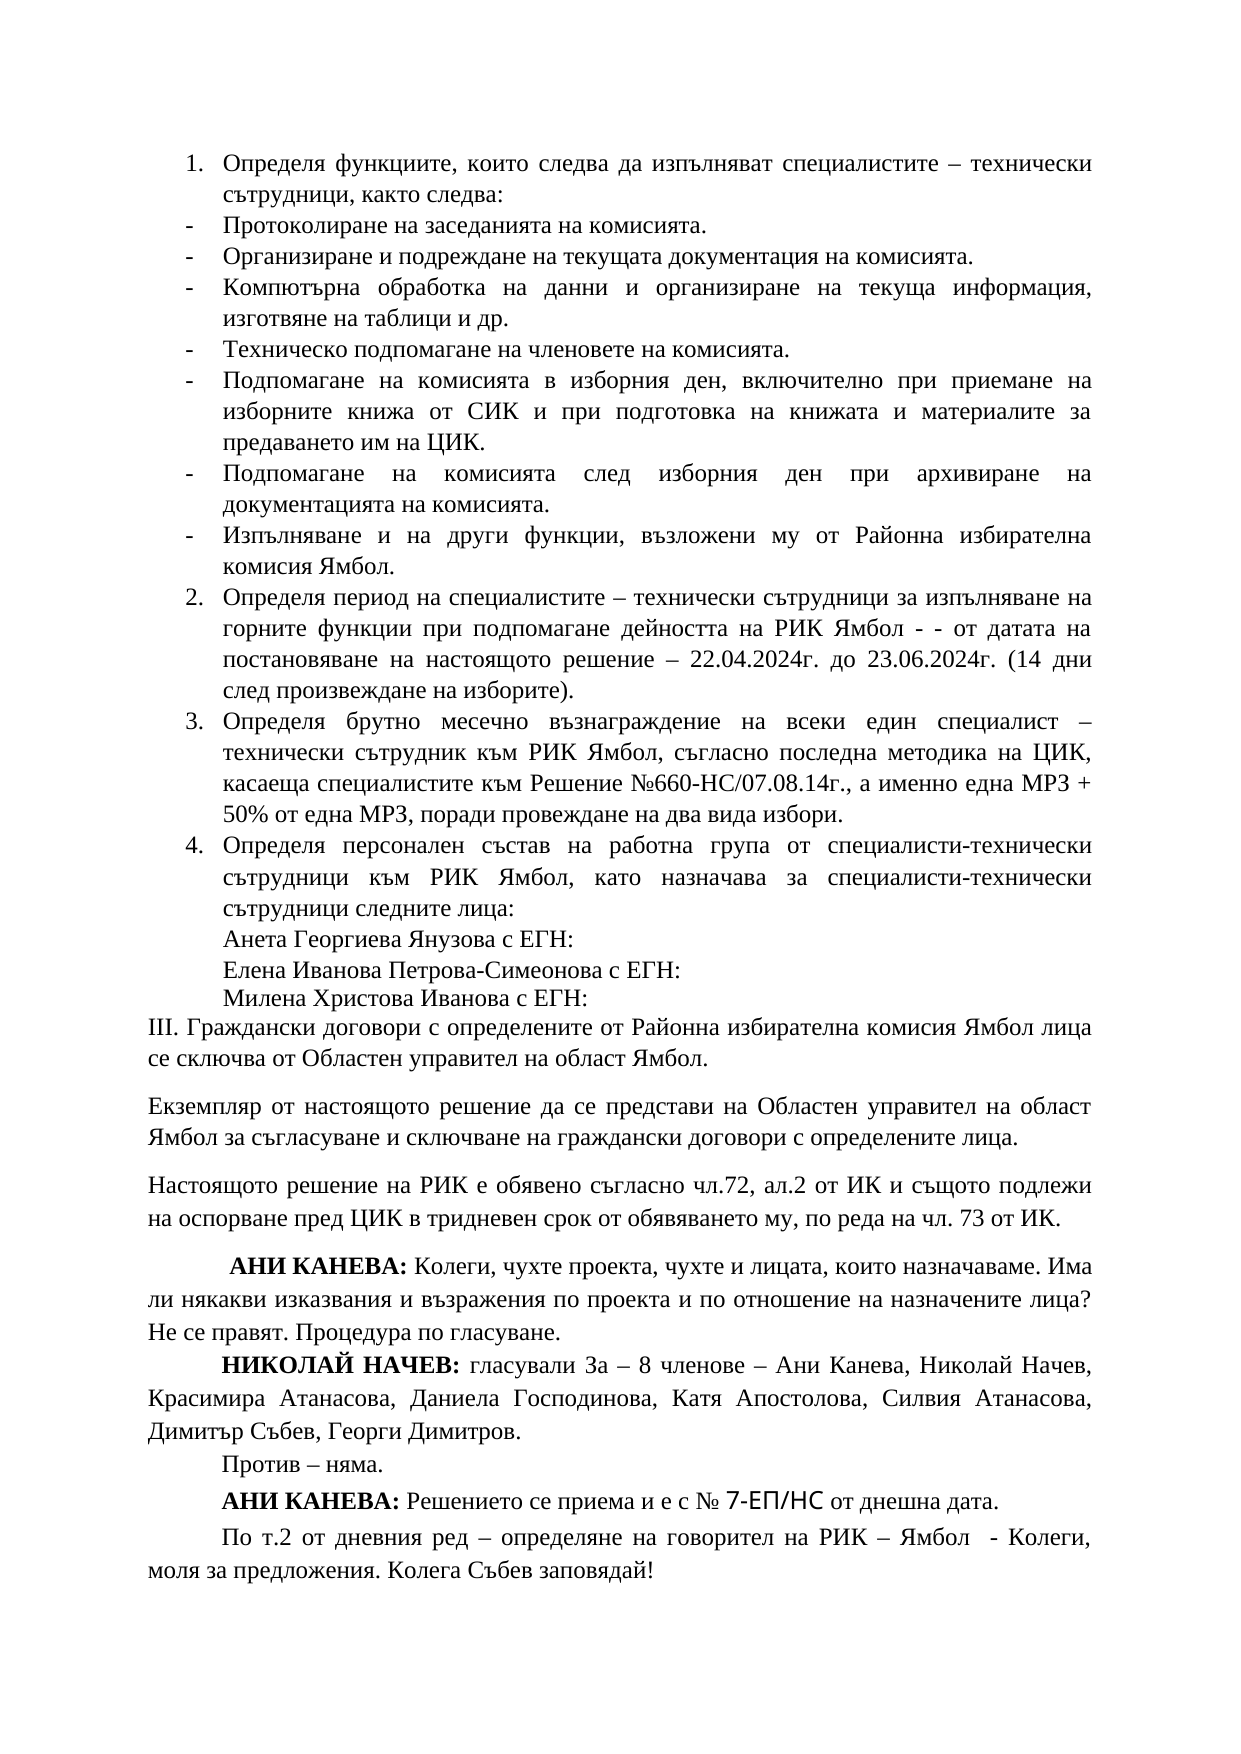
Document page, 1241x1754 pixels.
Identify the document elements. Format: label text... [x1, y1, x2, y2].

list Изпълняване и на други функции, възложени му от Районна избирателна комисия Ямбол. [185, 520, 1093, 580]
text Милена Христова Иванова с ЕГН: [223, 983, 1093, 1012]
text Против – няма. [148, 1449, 1093, 1478]
text Елена Иванова Петрова-Симеонова с ЕГН: [223, 955, 1093, 983]
text НИКОЛАЙ НАЧЕВ: гласували За – 8 членове – Ани Канева, Николай Начев, Красимира Атанасова, Даниела Господинова, Катя Апостолова, Силвия Атанасова, Димитър Събев, Георги Димитров. [148, 1350, 1093, 1445]
text АНИ КАНЕВА: Колеги, чухте проекта, чухте и лицата, които назначаваме. Има ли някакви изказвания и възражения по проекта и по отношение на назначените лица? Не се правят. Процедура по гласуване. [148, 1251, 1093, 1346]
list Определя брутно месечно възнаграждение на всеки един специалист – технически сътрудник към РИК Ямбол, съгласно последна методика на ЦИК, касаеща специалистите към Решение №660-НС/07.08.14г., а именно една МРЗ + 50% от една МРЗ, поради провеждане на два вида избори. [185, 706, 1093, 828]
list Определя период на специалистите – технически сътрудници за изпълняване на горните функции при подпомагане дейността на РИК Ямбол - - от датата на постановяване на настоящото решение – 22.04.2024г. до 23.06.2024г. (14 дни след произвеждане на изборите). [185, 582, 1093, 704]
text По т.2 от дневния ред – определяне на говорител на РИК – Ямбол - Колеги, моля за предложения. Колега Събев заповядай! [148, 1522, 1093, 1583]
list Протоколиране на заседанията на комисията. [185, 210, 1093, 238]
text Екземпляр от настоящото решение да се представи на Областен управител на област Ямбол за съгласуване и сключване на граждански договори с определените лица. [148, 1091, 1093, 1151]
list Компютърна обработка на данни и организиране на текуща информация, изготвяне на таблици и др. [185, 272, 1093, 332]
text Настоящото решение на РИК е обявено съгласно чл.72, ал.2 от ИК и същото подлежи на оспорване пред ЦИК в тридневен срок от обявяването му, по реда на чл. 73 от ИК. [148, 1170, 1093, 1231]
list Определя функциите, които следва да изпълняват специалистите – технически сътрудници, както следва: [185, 148, 1093, 207]
text Анета Георгиева Янузова с ЕГН: [223, 924, 1093, 952]
list Подпомагане на комисията в изборния ден, включително при приемане на изборните книжа от СИК и при подготовка на книжата и материалите за предаването им на ЦИК. [185, 365, 1093, 456]
text АНИ КАНЕВА: Решението се приема и е с № 7-ЕП/НС от днешна дата. [148, 1482, 1093, 1517]
list Определя персонален състав на работна група от специалисти-технически сътрудници към РИК Ямбол, като назначава за специалисти-технически сътрудници следните лица: [185, 831, 1093, 921]
text III. Граждански договори с определените от Районна избирателна комисия Ямбол лица се сключва от Областен управител на област Ямбол. [148, 1012, 1093, 1072]
list Техническо подпомагане на членовете на комисията. [185, 334, 1093, 363]
list Подпомагане на комисията след изборния ден при архивиране на документацията на комисията. [185, 458, 1093, 518]
list Организиране и подреждане на текущата документация на комисията. [185, 241, 1093, 269]
